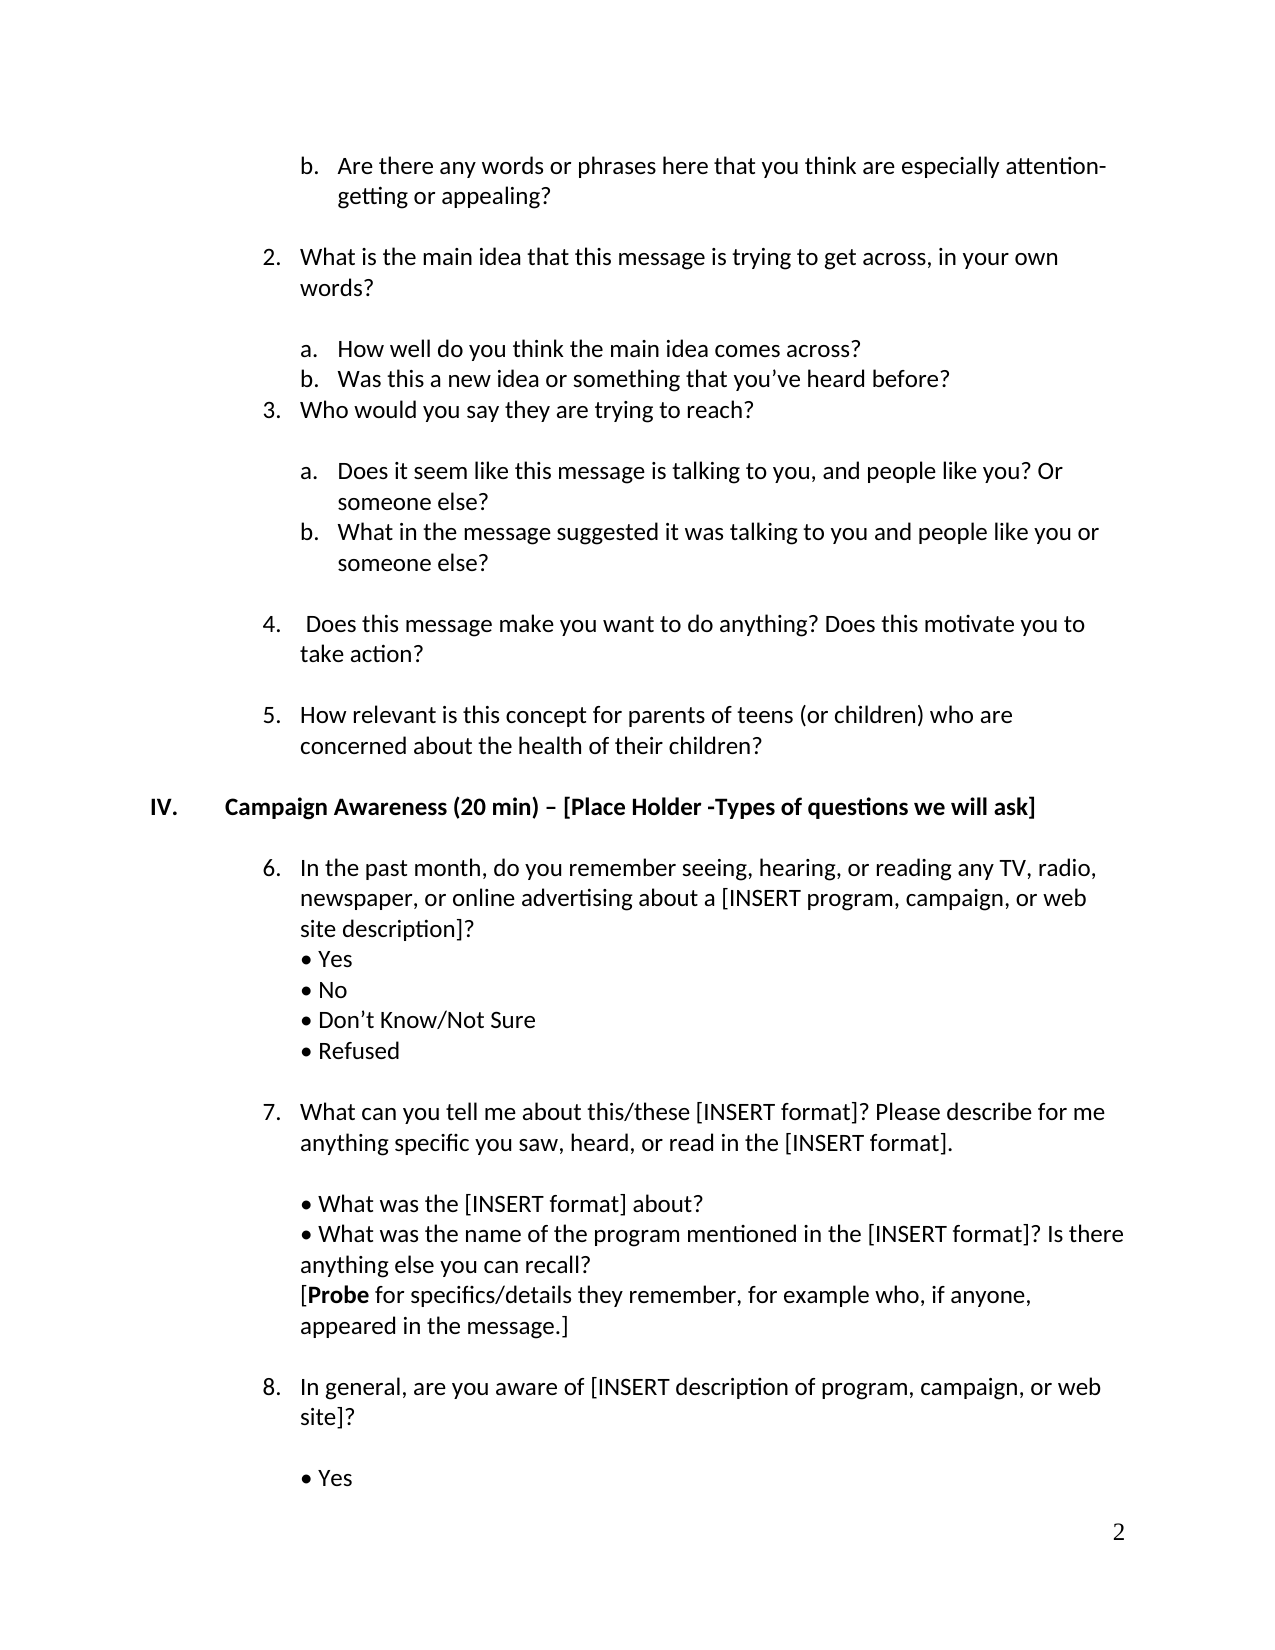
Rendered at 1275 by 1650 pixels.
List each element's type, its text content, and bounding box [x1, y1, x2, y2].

text • Yes [300, 943, 1125, 974]
list What is the main idea that this message is trying to get across, in your own words? [262, 242, 1125, 303]
list Does this message make you want to do anything? Does this motivate you to take action? [262, 608, 1125, 669]
text [Probe for specifics/details they remember, for example who, if anyone, appeared in the message.] [300, 1279, 1125, 1340]
text • What was the [INSERT format] about? [300, 1188, 1125, 1218]
list What can you tell me about this/these [INSERT format]? Please describe for me anything specific you saw, heard, or read in the [INSERT format]. [262, 1096, 1125, 1157]
list How well do you think the main idea comes across? [300, 333, 1125, 364]
list In the past month, do you remember seeing, hearing, or reading any TV, radio, newspaper, or online advertising about a [INSERT program, campaign, or web site description]? [262, 852, 1125, 943]
list Does it seem like this message is talking to you, and people like you? Or someone else? [300, 455, 1125, 516]
list Are there any words or phrases here that you think are especially attention-getting or appealing? [300, 150, 1125, 211]
list Who would you say they are trying to reach? [262, 394, 1125, 425]
text • Refused [300, 1035, 1125, 1066]
list In general, are you aware of [INSERT description of program, campaign, or web site]? [262, 1371, 1125, 1432]
text • What was the name of the program mentioned in the [INSERT format]? Is there anything else you can recall? [300, 1218, 1125, 1279]
subtitle IV. Campaign Awareness (20 min) – [Place Holder -Types of questions we will ask] [150, 791, 1125, 821]
list How relevant is this concept for parents of teens (or children) who are concerned about the health of their children? [262, 699, 1125, 760]
text • Yes [300, 1462, 1125, 1493]
list What in the message suggested it was talking to you and people like you or someone else? [300, 516, 1125, 577]
list Was this a new idea or something that you’ve heard before? [300, 364, 1125, 394]
text • Don’t Know/Not Sure [300, 1004, 1125, 1035]
text • No [300, 974, 1125, 1004]
